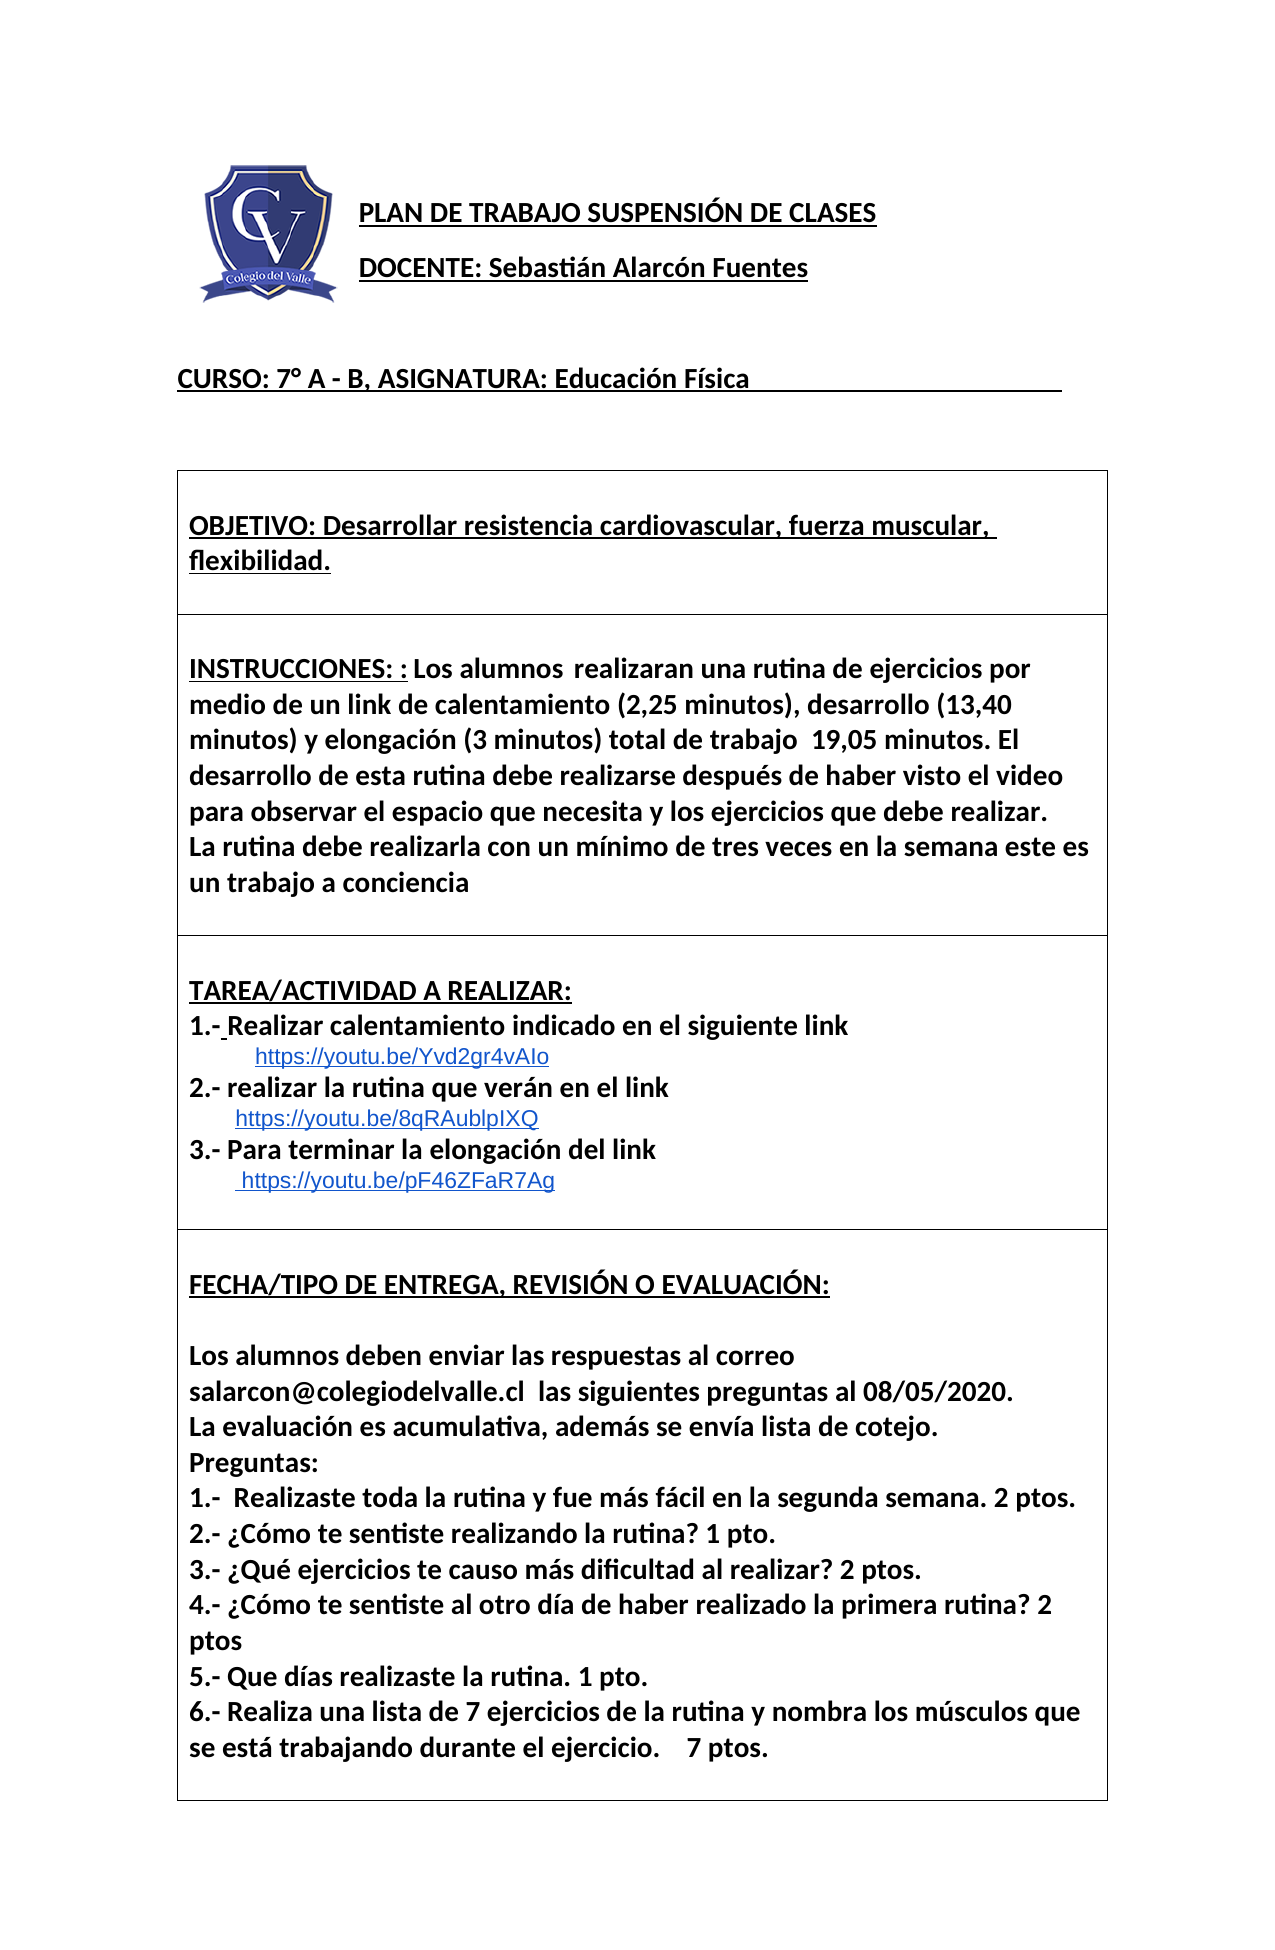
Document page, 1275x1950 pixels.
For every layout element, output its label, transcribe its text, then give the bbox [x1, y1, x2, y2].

table_cell TAREA/ACTIVIDAD A REALIZAR: 1.- Realizar calentamiento indicado en el siguiente link https://youtu.be/Yvd2gr4vAIo 2.- realizar la rutina que verán en el link https://youtu.be/8qRAublpIXQ 3.- Para terminar la elongación del link https://youtu.be/pF46ZFaR7Ag [178, 936, 1107, 1229]
picture [177, 147, 359, 320]
text CURSO: 7° A - B, ASIGNATURA: Educación Física [177, 360, 1098, 395]
text DOCENTE: Sebastián Alarcón Fuentes [359, 249, 1098, 285]
text PLAN DE TRABAJO SUSPENSIÓN DE CLASES [359, 194, 1098, 230]
table_header OBJETIVO: Desarrollar resistencia cardiovascular, fuerza muscular, flexibilidad. [178, 471, 1107, 613]
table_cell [178, 1230, 1107, 1800]
table_cell INSTRUCCIONES: : Los alumnos realizaran una rutina de ejercicios por medio de un link de calentamiento (2,25 minutos), desarrollo (13,40 minutos) y elongación (3 minutos) total de trabajo 19,05 minutos. El desarrollo de esta rutina debe realizarse después de haber visto el video para observar el espacio que necesita y los ejercicios que debe realizar. La rutina debe realizarla con un mínimo de tres veces en la semana este es un trabajo a conciencia [178, 615, 1107, 935]
